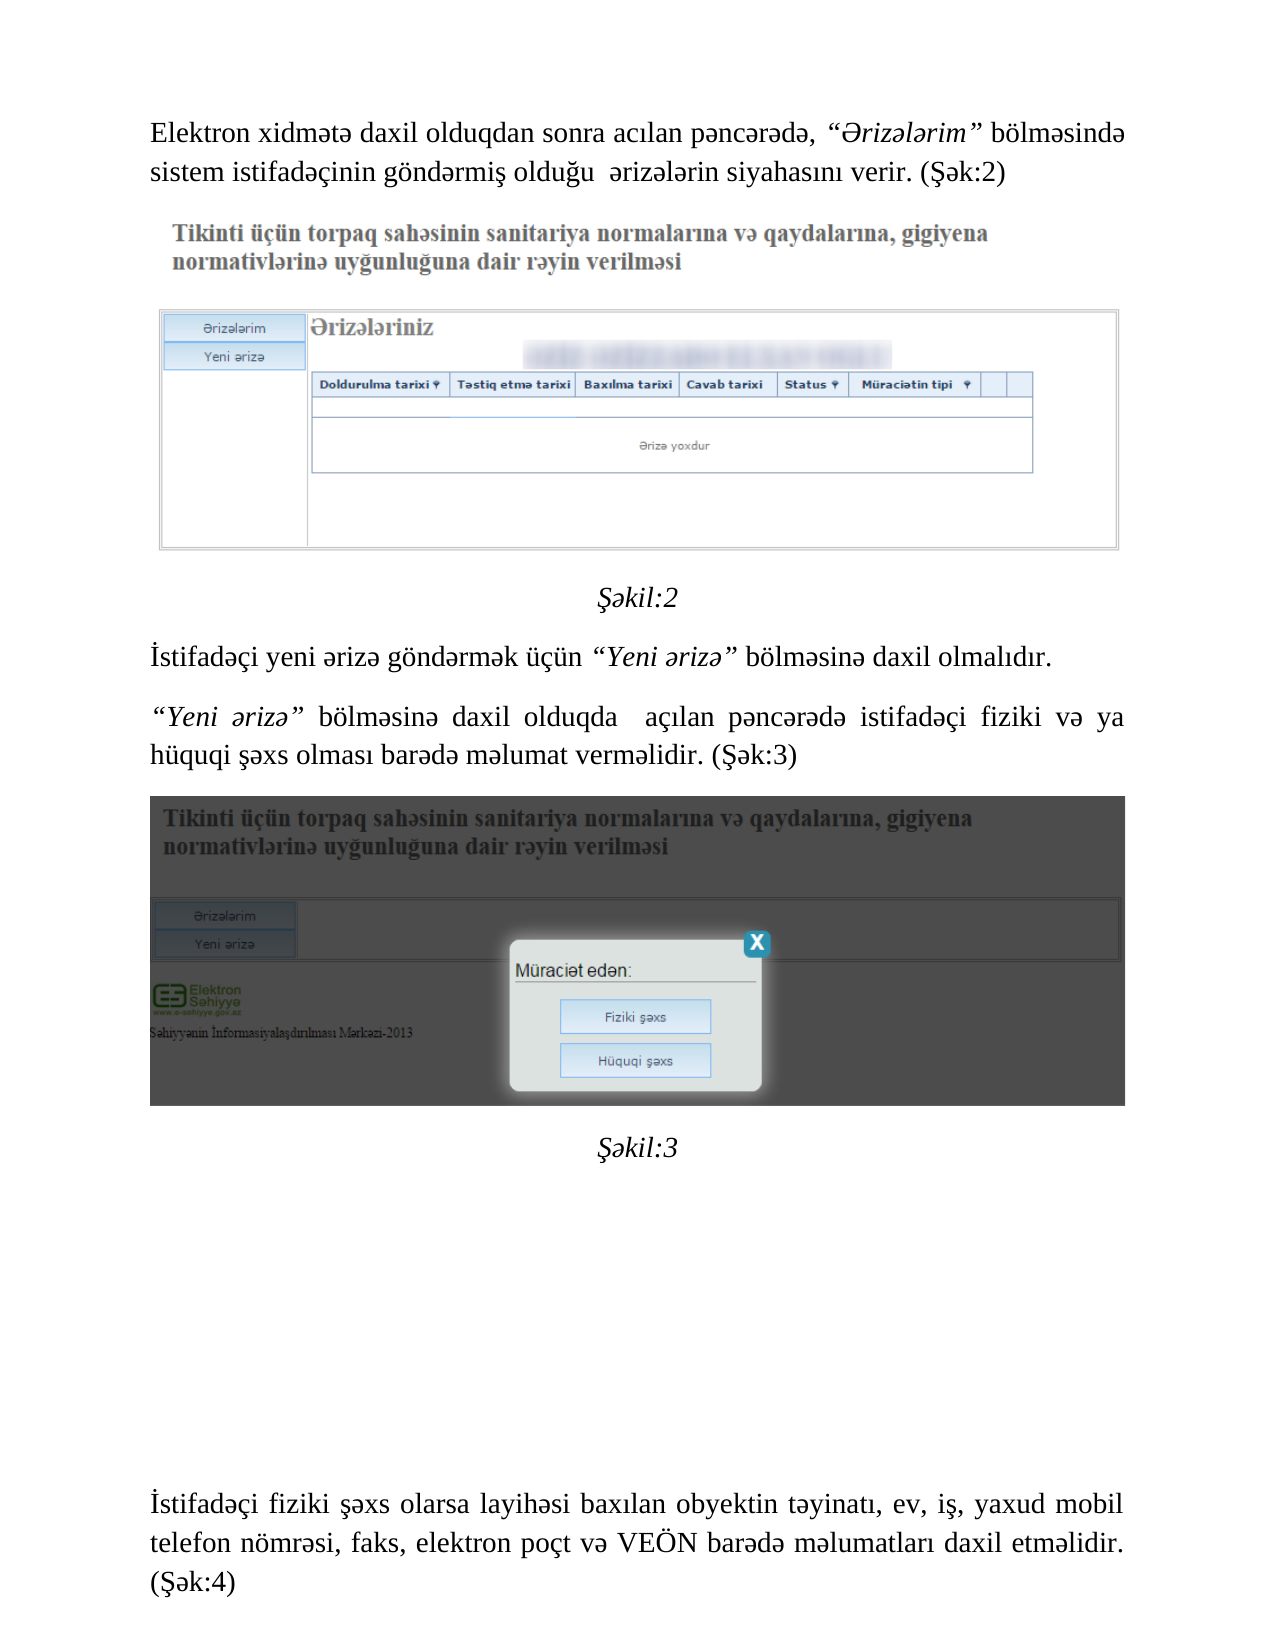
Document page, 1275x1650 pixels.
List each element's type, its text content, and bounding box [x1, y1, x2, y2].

text Elektron xidmətə daxil olduqdan sonra acılan pəncərədə, “Ərizələrim” bölməsində sistem istifadəçinin göndərmiş olduğu ərizələrin siyahasını verir. (Şək:2) [150, 116, 1125, 188]
text “Yeni ərizə” bölməsinə daxil olduqda açılan pəncərədə istifadəçi fiziki və ya hüquqi şəxs olması barədə məlumat verməlidir. (Şək:3) [150, 699, 1125, 771]
text Şəkil:3 [150, 1130, 1125, 1164]
picture [150, 213, 1125, 555]
text Şəkil:2 [150, 580, 1125, 613]
text İstifadəçi yeni ərizə göndərmək üçün “Yeni ərizə” bölməsinə daxil olmalıdır. [150, 639, 1125, 673]
picture [150, 796, 1125, 1106]
text İstifadəçi fiziki şəxs olarsa layihəsi baxılan obyektin təyinatı, ev, iş, yaxud mobil telefon nömrəsi, faks, elektron poçt və VEÖN barədə məlumatları daxil etməlidir.(Şək:4) [150, 1487, 1125, 1597]
